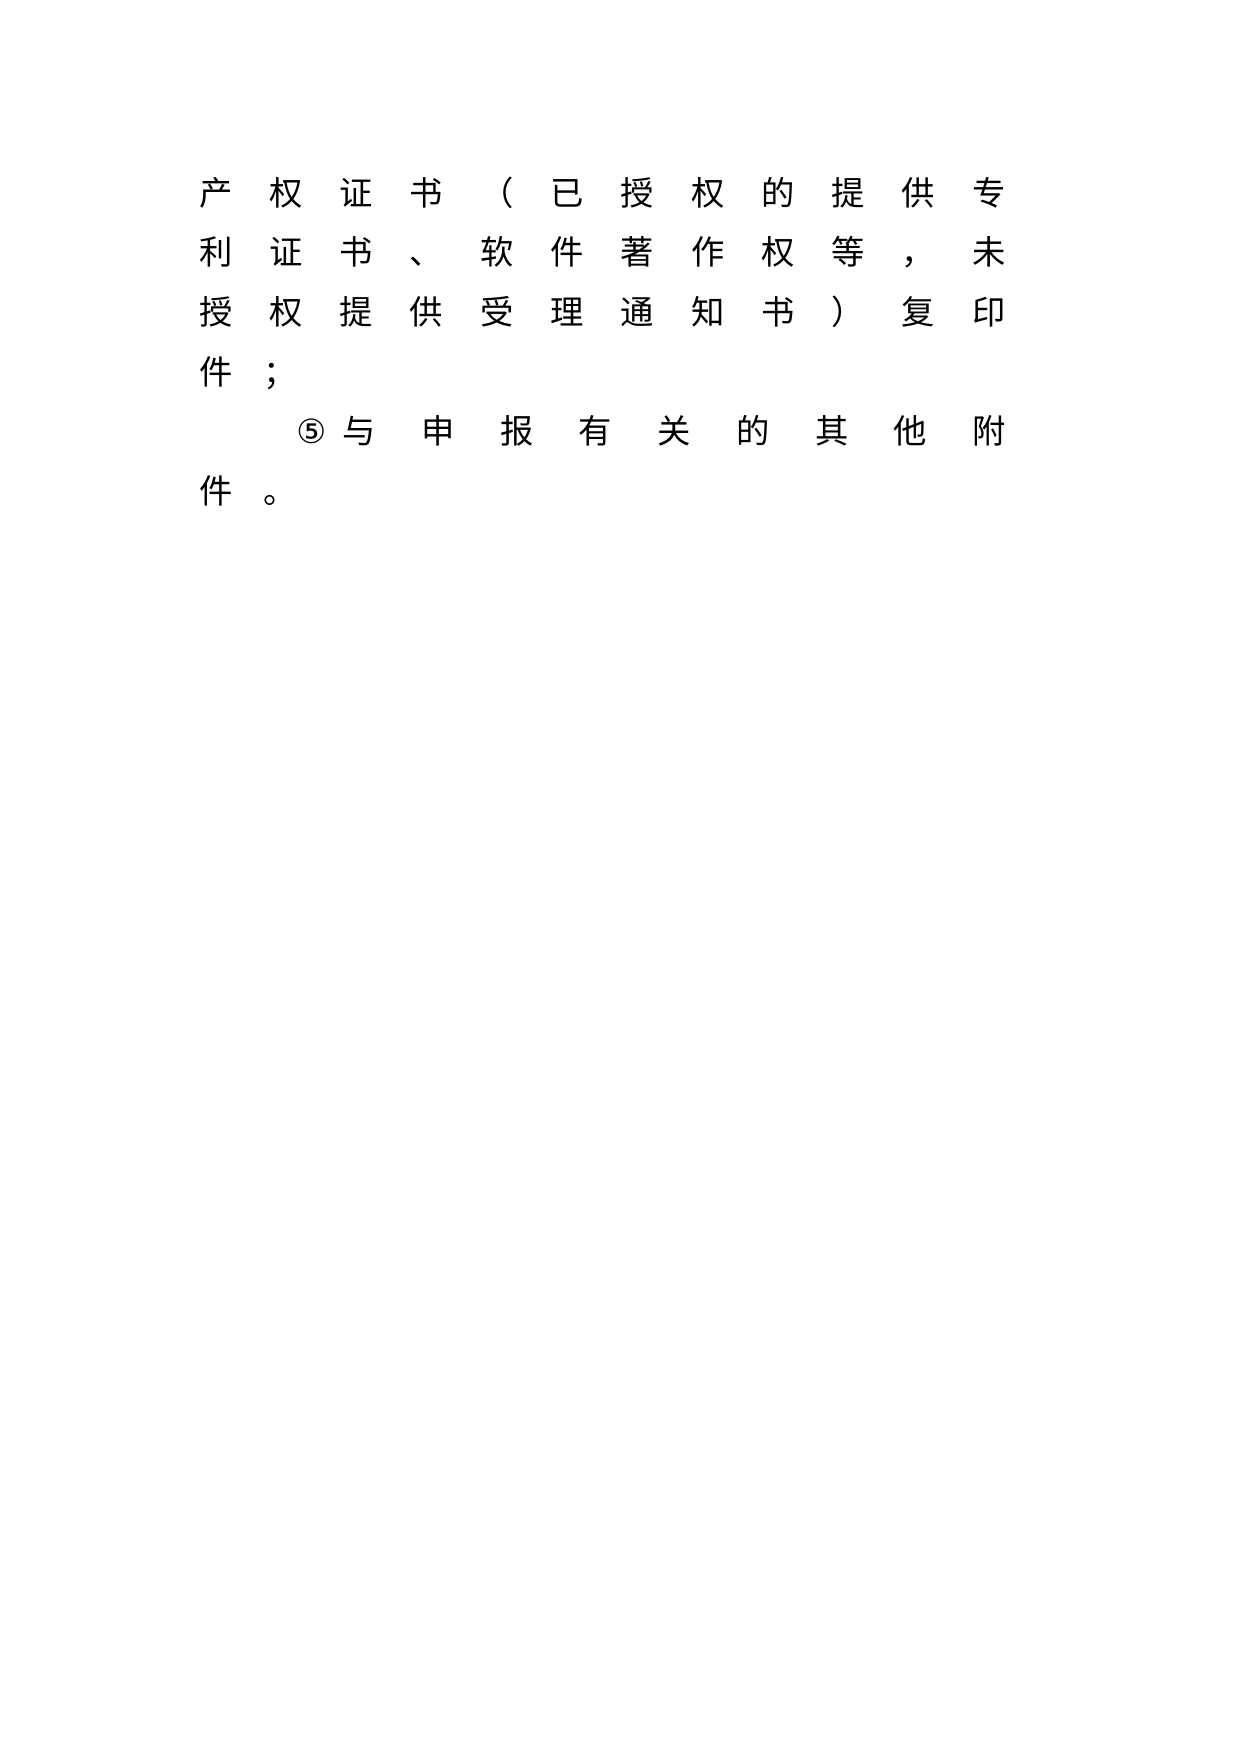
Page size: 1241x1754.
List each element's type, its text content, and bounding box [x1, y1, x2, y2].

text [199, 161, 1037, 399]
text ⑤与申报有关的其他附件。 [199, 399, 1037, 519]
